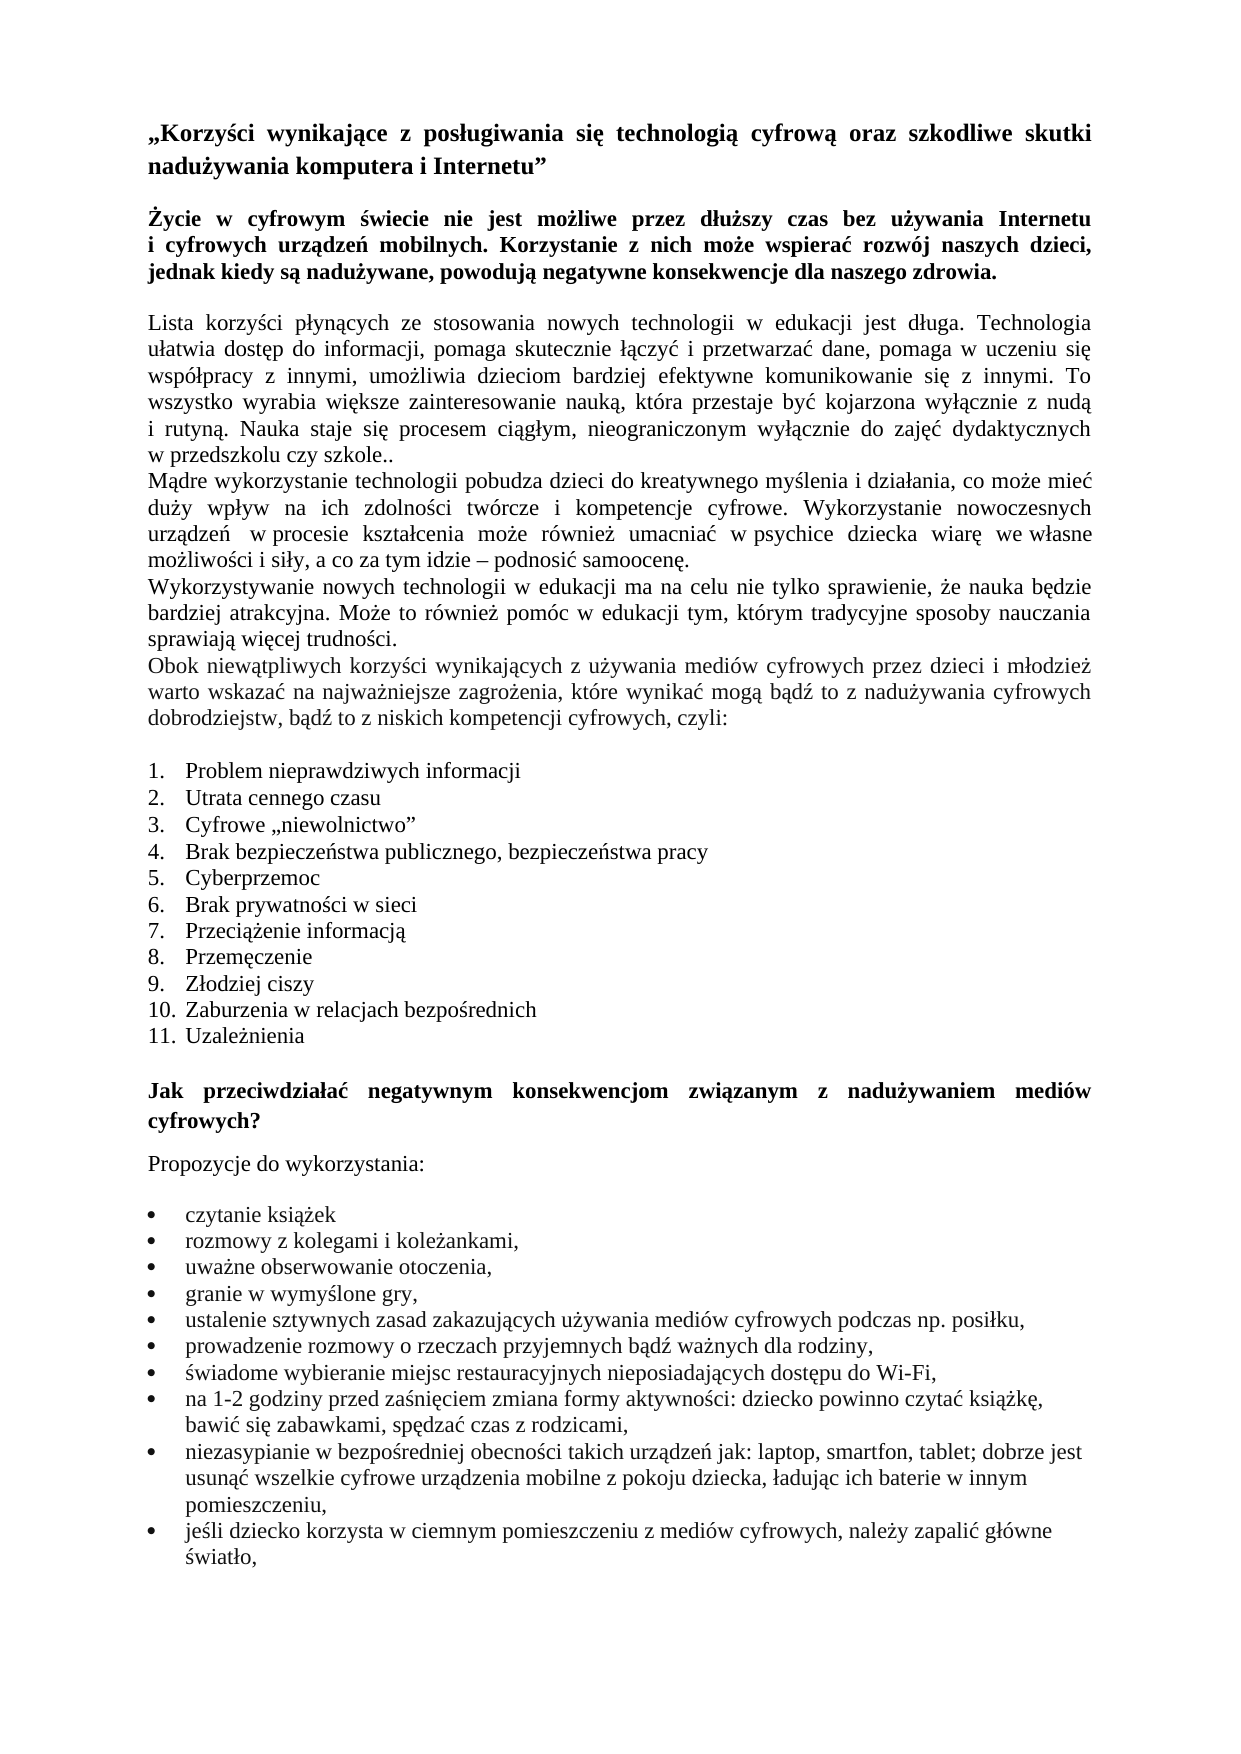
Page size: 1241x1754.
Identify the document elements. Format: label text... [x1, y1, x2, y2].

list jeśli dziecko korzysta w ciemnym pomieszczeniu z mediów cyfrowych, należy zapalić główne światło, [148, 1517, 1093, 1570]
list Cyberprzemoc [148, 864, 1093, 891]
list Przeciążenie informacją [148, 917, 1093, 943]
list Przemęczenie [148, 943, 1093, 970]
list czytanie książek [148, 1201, 1093, 1227]
list na 1-2 godziny przed zaśnięciem zmiana formy aktywności: dziecko powinno czytać książkę, bawić się zabawkami, spędzać czas z rodzicami, [148, 1385, 1093, 1438]
list niezasypianie w bezpośredniej obecności takich urządzeń jak: laptop, smartfon, tablet; dobrze jest usunąć wszelkie cyfrowe urządzenia mobilne z pokoju dziecka, ładując ich baterie w innym pomieszczeniu, [148, 1438, 1093, 1517]
list Uzależnienia [148, 1022, 1093, 1049]
list świadome wybieranie miejsc restauracyjnych nieposiadających dostępu do Wi-Fi, [148, 1359, 1093, 1385]
text Życie w cyfrowym świecie nie jest możliwe przez dłuższy czas bez używania Internetu i cyfrowych urządzeń mobilnych. Korzystanie z nich może wspierać rozwój naszych dzieci, jednak kiedy są nadużywane, powodują negatywne konsekwencje dla naszego zdrowia. [148, 205, 1093, 284]
text Obok niewątpliwych korzyści wynikających z używania mediów cyfrowych przez dzieci i młodzież warto wskazać na najważniejsze zagrożenia, które wynikać mogą bądź to z nadużywania cyfrowych dobrodziejstw, bądź to z niskich kompetencji cyfrowych, czyli: [148, 652, 1093, 731]
text Lista korzyści płynących ze stosowania nowych technologii w edukacji jest długa. Technologia ułatwia dostęp do informacji, pomaga skutecznie łączyć i przetwarzać dane, pomaga w uczeniu się współpracy z innymi, umożliwia dzieciom bardziej efektywne komunikowanie się z innymi. To wszystko wyrabia większe zainteresowanie nauką, która przestaje być kojarzona wyłącznie z nudą i rutyną. Nauka staje się procesem ciągłym, nieograniczonym wyłącznie do zajęć dydaktycznych w przedszkolu czy szkole.. [148, 309, 1093, 467]
list ustalenie sztywnych zasad zakazujących używania mediów cyfrowych podczas np. posiłku, [148, 1306, 1093, 1332]
list Złodziej ciszy [148, 970, 1093, 996]
list Brak prywatności w sieci [148, 891, 1093, 917]
list Problem nieprawdziwych informacji [148, 757, 1093, 783]
list Brak bezpieczeństwa publicznego, bezpieczeństwa pracy [148, 838, 1093, 864]
list granie w wymyślone gry, [148, 1280, 1093, 1306]
list Cyfrowe „niewolnictwo” [148, 810, 1093, 838]
text „Korzyści wynikające z posługiwania się technologią cyfrową oraz szkodliwe skutki nadużywania komputera i Internetu” [148, 118, 1093, 180]
list uważne obserwowanie otoczenia, [148, 1253, 1093, 1280]
list Zaburzenia w relacjach bezpośrednich [148, 996, 1093, 1022]
text Wykorzystywanie nowych technologii w edukacji ma na celu nie tylko sprawienie, że nauka będzie bardziej atrakcyjna. Może to również pomóc w edukacji tym, którym tradycyjne sposoby nauczania sprawiają więcej trudności. [148, 573, 1093, 652]
list Utrata cennego czasu [148, 783, 1093, 810]
text Mądre wykorzystanie technologii pobudza dzieci do kreatywnego myślenia i działania, co może mieć duży wpływ na ich zdolności twórcze i kompetencje cyfrowe. Wykorzystanie nowoczesnych urządzeń w procesie kształcenia może również umacniać w psychice dziecka wiarę we własne możliwości i siły, a co za tym idzie – podnosić samoocenę. [148, 467, 1093, 573]
list rozmowy z kolegami i koleżankami, [148, 1227, 1093, 1253]
text Propozycje do wykorzystania: [148, 1150, 1093, 1176]
list prowadzenie rozmowy o rzeczach przyjemnych bądź ważnych dla rodziny, [148, 1332, 1093, 1359]
subtitle Jak przeciwdziałać negatywnym konsekwencjom związanym z nadużywaniem mediów cyfrowych? [148, 1077, 1093, 1133]
